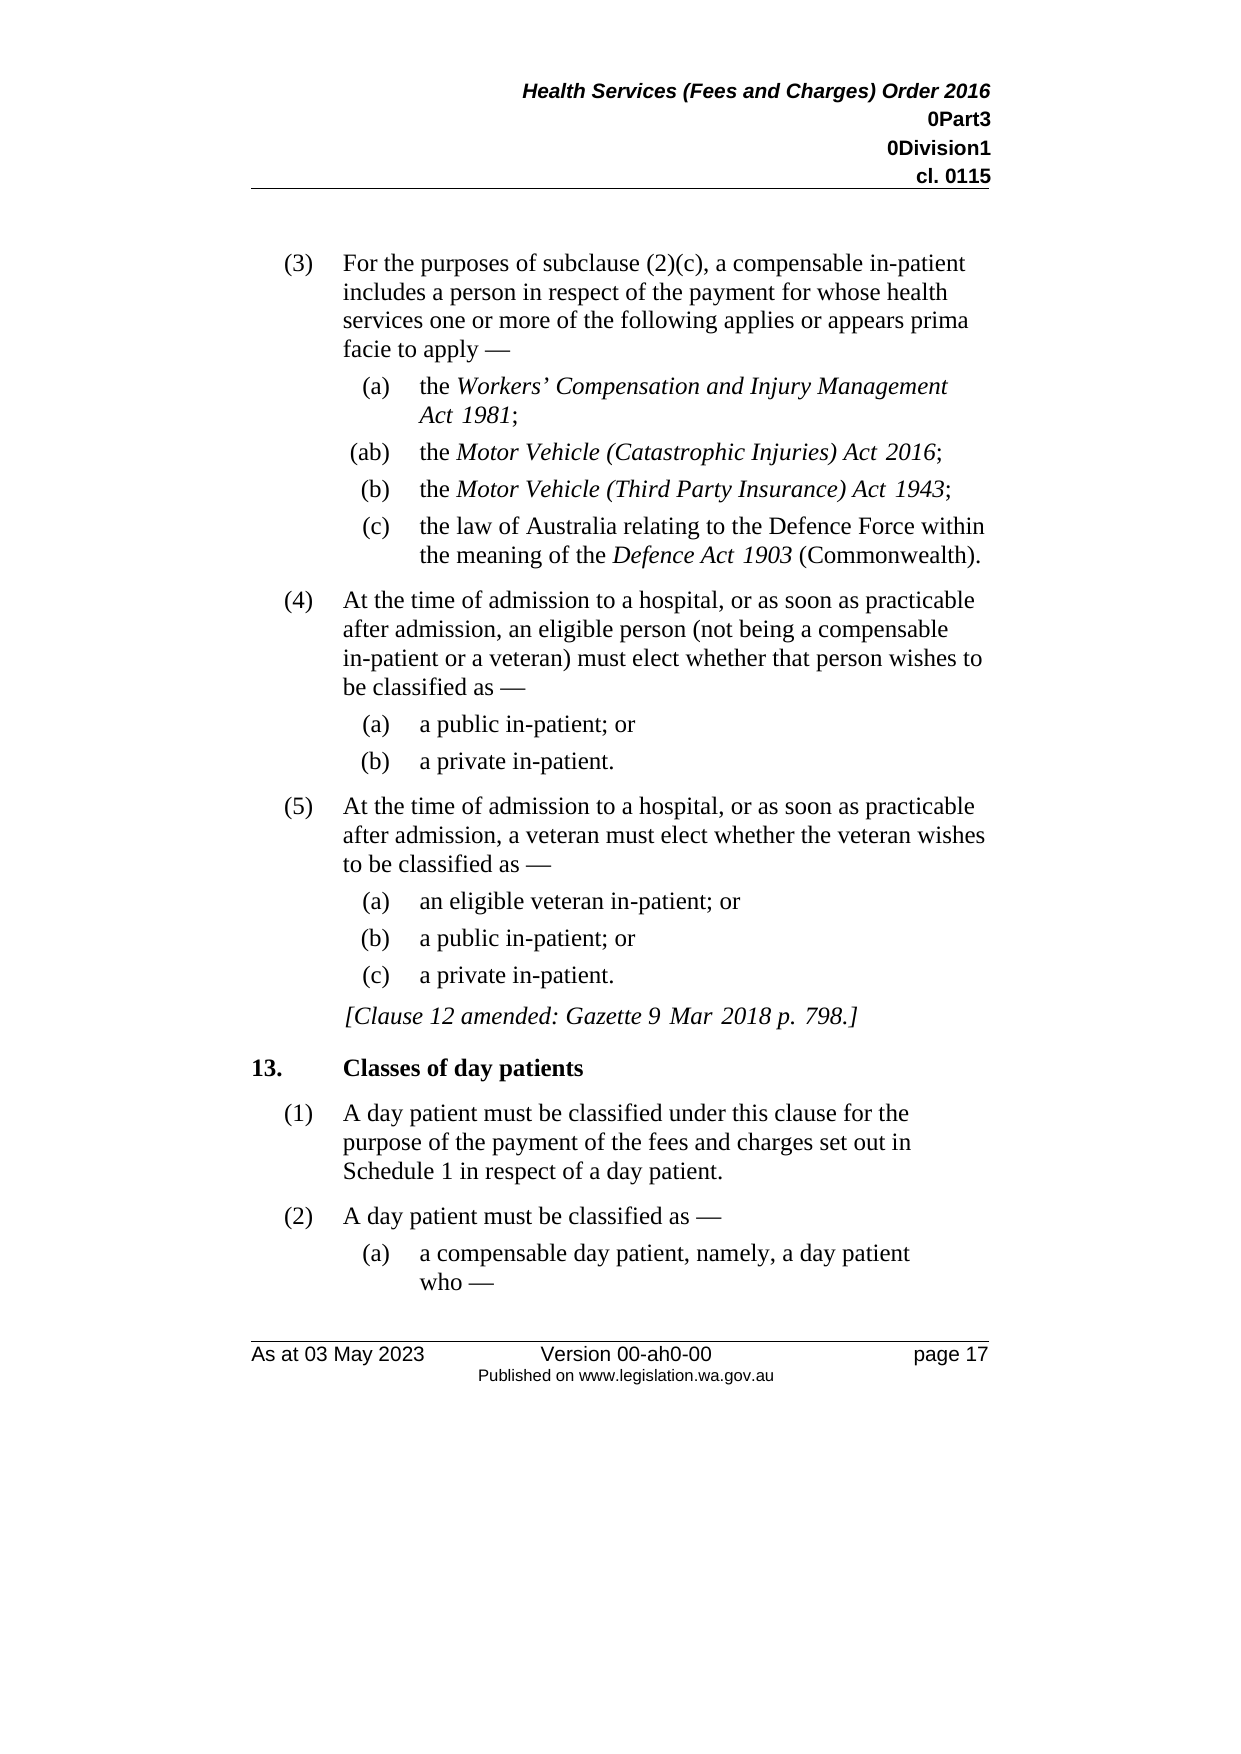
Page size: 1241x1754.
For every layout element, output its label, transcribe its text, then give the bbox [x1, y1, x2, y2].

text (b) a private in-patient. [251, 746, 989, 775]
text (a) the Workers’ Compensation and Injury Management Act 1981; [251, 371, 989, 429]
subtitle 13. Classes of day patients [251, 1053, 989, 1082]
text (3) For the purposes of subclause (2)(c), a compensable in-patient includes a person in respect of the payment for whose health services one or more of the following applies or appears prima facie to apply — [251, 248, 989, 363]
text (c) a private in-patient. [251, 960, 989, 989]
text (2) A day patient must be classified as — [251, 1201, 989, 1230]
text (b) a public in-patient; or [251, 923, 989, 952]
text (b) the Motor Vehicle (Third Party Insurance) Act 1943; [251, 474, 989, 503]
text (a) a public in-patient; or [251, 709, 989, 738]
text (5) At the time of admission to a hospital, or as soon as practicable after admission, a veteran must elect whether the veteran wishes to be classified as — [251, 791, 989, 878]
text (4) At the time of admission to a hospital, or as soon as practicable after admission, an eligible person (not being a compensable in-patient or a veteran) must elect whether that person wishes to be classified as — [251, 586, 989, 701]
text (c) the law of Australia relating to the Defence Force within the meaning of the Defence Act 1903 (Commonwealth). [251, 511, 989, 569]
text [Clause 12 amended: Gazette 9 Mar 2018 p. 798.] [251, 1001, 989, 1030]
text (a) an eligible veteran in-patient; or [251, 886, 989, 915]
text (1) A day patient must be classified under this clause for the purpose of the payment of the fees and charges set out in Schedule 1 in respect of a day patient. [251, 1098, 989, 1185]
text (a) a compensable day patient, namely, a day patient who — [251, 1238, 989, 1296]
text (ab) the Motor Vehicle (Catastrophic Injuries) Act 2016; [251, 437, 989, 466]
